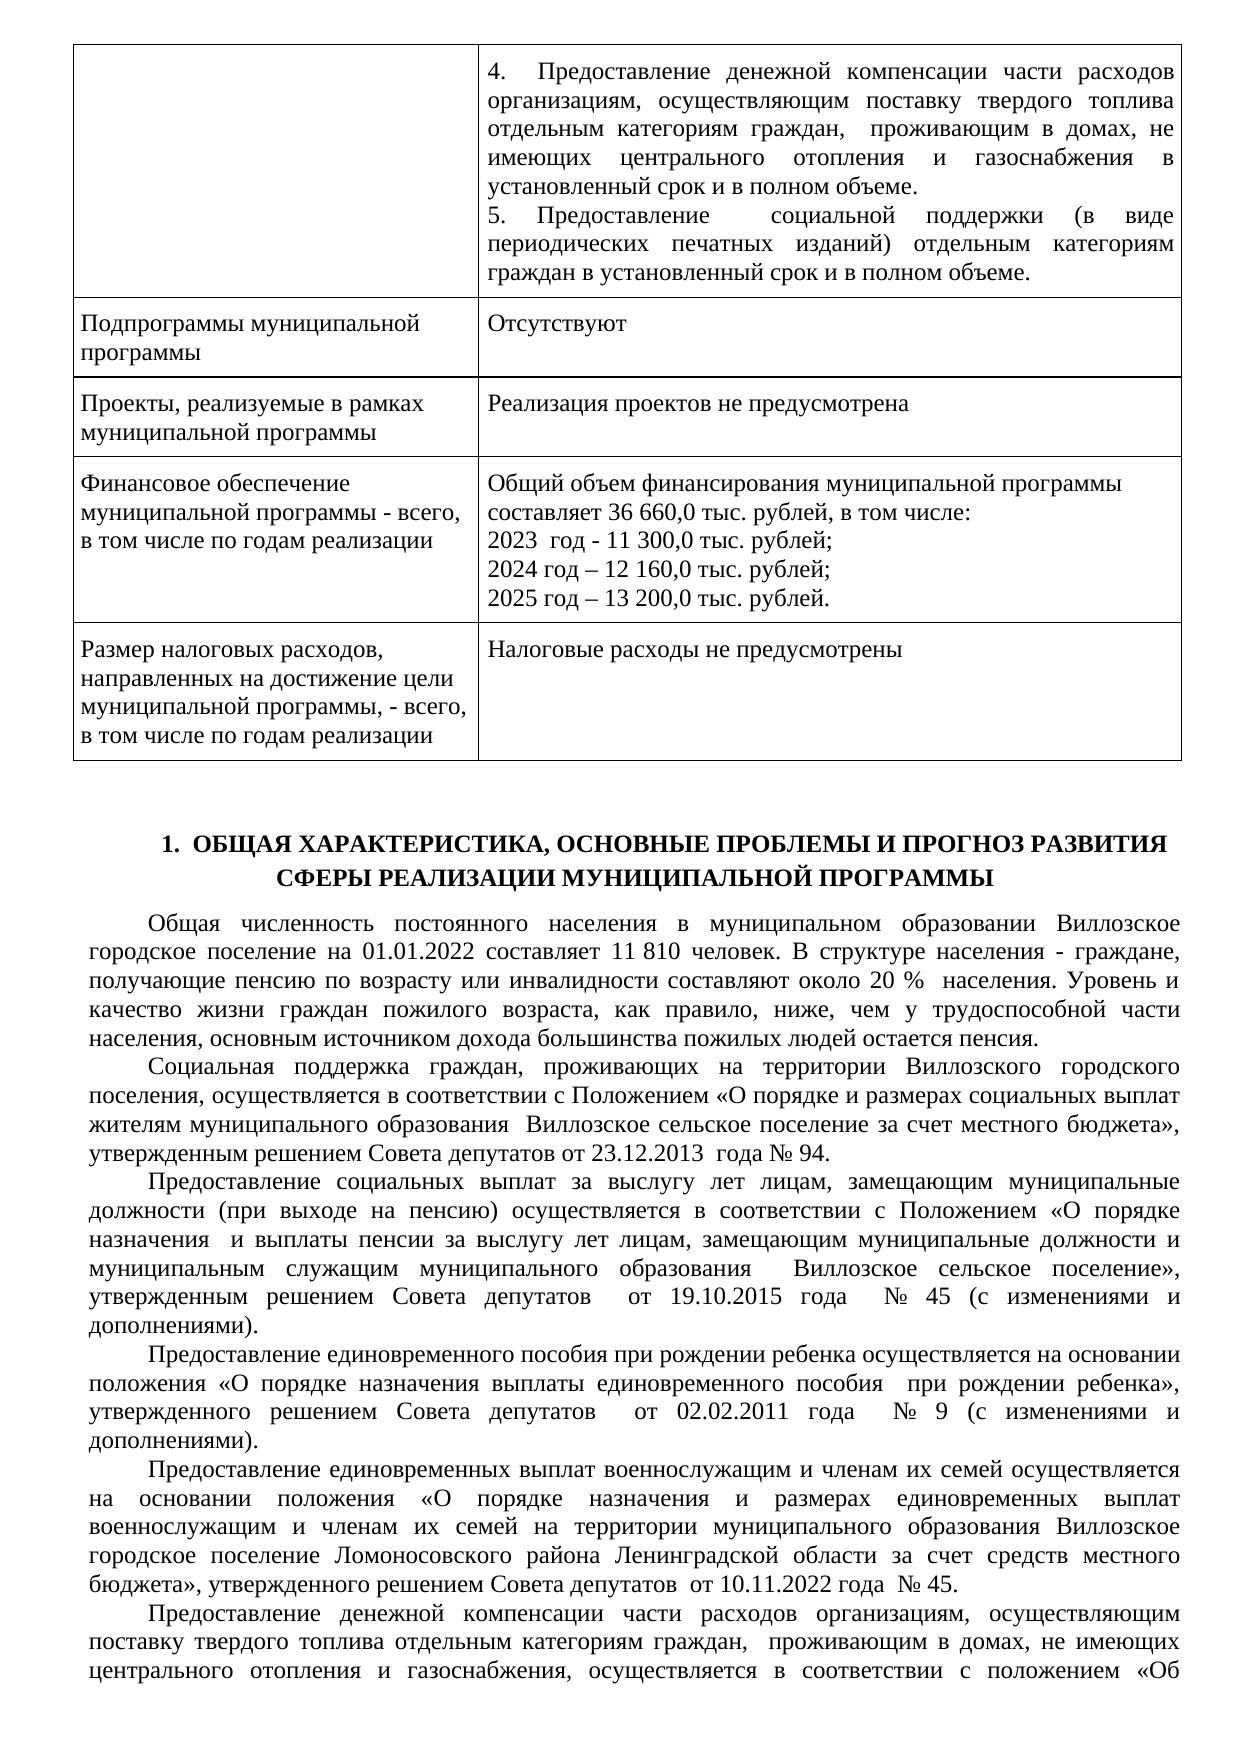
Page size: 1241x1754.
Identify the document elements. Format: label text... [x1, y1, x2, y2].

table_cell Подпрограммы муниципальной программы [74, 298, 478, 376]
table_cell Отсутствуют [479, 298, 1181, 376]
text 1. ОБЩАЯ ХАРАКТЕРИСТИКА, ОСНОВНЫЕ ПРОБЛЕМЫ И ПРОГНОЗ РАЗВИТИЯ СФЕРЫ РЕАЛИЗАЦИИ МУНИЦИПАЛЬНОЙ ПРОГРАММЫ [89, 823, 1181, 892]
table_cell Реализация проектов не предусмотрена [479, 378, 1181, 456]
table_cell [479, 45, 1181, 297]
text Общая численность постоянного населения в муниципальном образовании Виллозское городское поселение на 01.01.2022 составляет 11 810 человек. В структуре населения - граждане, получающие пенсию по возрасту или инвалидности составляют около 20 % населения. Уровень и качество жизни граждан пожилого возраста, как правило, ниже, чем у трудоспособной части населения, основным источником дохода большинства пожилых людей остается пенсия. [89, 908, 1181, 1051]
title Предоставление социальных выплат за выслугу лет лицам, замещающим муниципальные должности (при выходе на пенсию) осуществляется в соответствии с Положением «О порядке назначения и выплаты пенсии за выслугу лет лицам, замещающим муниципальные должности и муниципальным служащим муниципального образования Виллозское сельское поселение», утвержденным решением Совета депутатов от 19.10.2015 года № 45 (с изменениями и дополнениями). [89, 1166, 1181, 1339]
table_cell Проекты, реализуемые в рамках муниципальной программы [74, 378, 478, 456]
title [89, 1598, 1181, 1684]
text Социальная поддержка граждан, проживающих на территории Виллозского городского поселения, осуществляется в соответствии с Положением «О порядке и размерах социальных выплат жителям муниципального образования Виллозское сельское поселение за счет местного бюджета», утвержденным решением Совета депутатов от 23.12.2013 года № 94. [89, 1051, 1181, 1166]
table_cell Финансовое обеспечение муниципальной программы - всего, в том числе по годам реализации [74, 457, 478, 622]
title Предоставление единовременного пособия при рождении ребенка осуществляется на основании положения «О порядке назначения выплаты единовременного пособия при рождении ребенка», утвержденного решением Совета депутатов от 02.02.2011 года № 9 (с изменениями и дополнениями). [89, 1339, 1181, 1454]
table_cell Общий объем финансирования муниципальной программы составляет 36 660,0 тыс. рублей, в том числе: 2023 год - 11 300,0 тыс. рублей; 2024 год – 12 160,0 тыс. рублей; 2025 год – 13 200,0 тыс. рублей. [479, 457, 1181, 622]
table_cell Налоговые расходы не предусмотрены [479, 623, 1181, 759]
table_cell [74, 45, 478, 297]
title Предоставление единовременных выплат военнослужащим и членам их семей осуществляется на основании положения «О порядке назначения и размерах единовременных выплат военнослужащим и членам их семей на территории муниципального образования Виллозское городское поселение Ломоносовского района Ленинградской области за счет средств местного бюджета», утвержденного решением Совета депутатов от 10.11.2022 года № 45. [89, 1454, 1181, 1598]
table_cell Размер налоговых расходов, направленных на достижение цели муниципальной программы, - всего, в том числе по годам реализации [74, 623, 478, 759]
